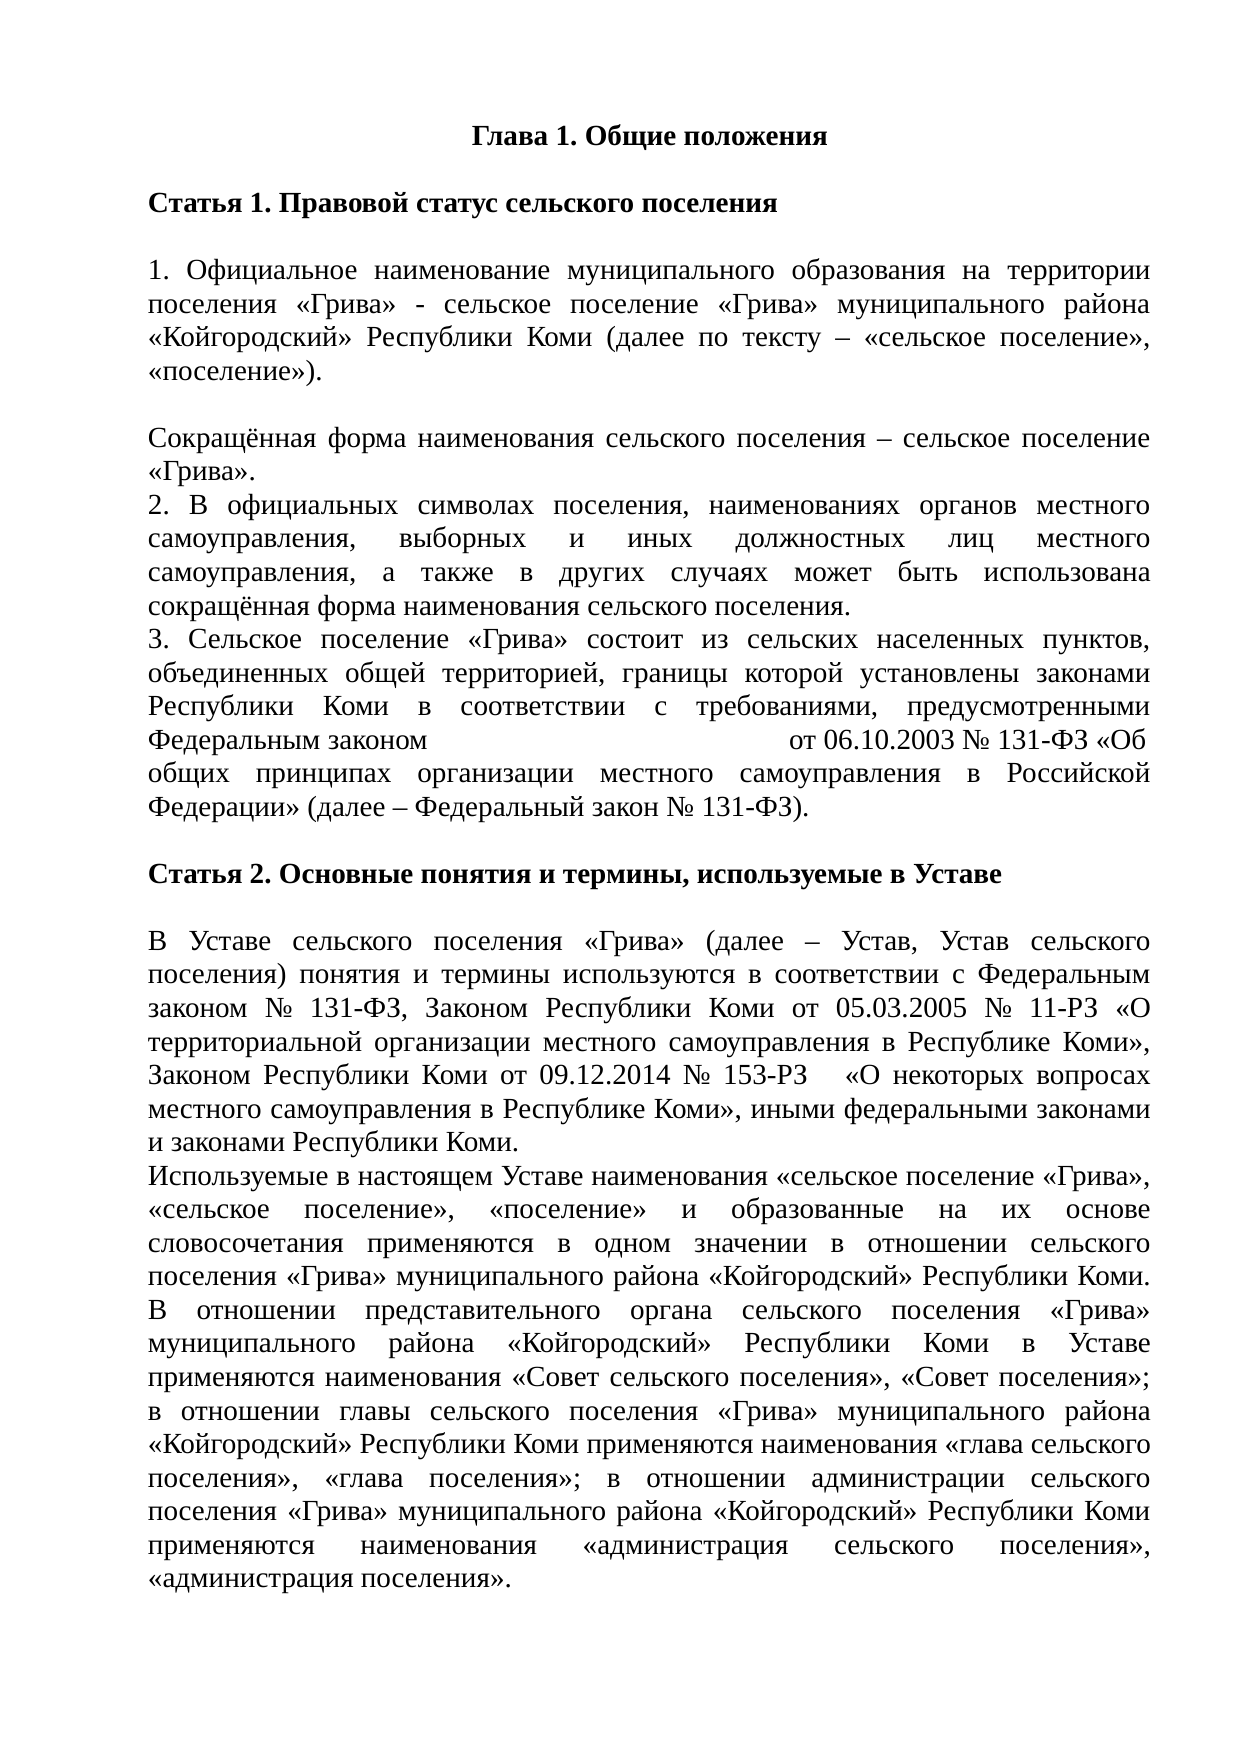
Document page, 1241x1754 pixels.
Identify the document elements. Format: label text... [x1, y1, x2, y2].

text 1. Официальное наименование муниципального образования на территории поселения «Грива» - сельское поселение «Грива» муниципального района «Койгородский» Республики Коми (далее по тексту – «сельское поселение», «поселение»). [148, 252, 1152, 386]
text 2. В официальных символах поселения, наименованиях органов местного самоуправления, выборных и иных должностных лиц местного самоуправления, а также в других случаях может быть использована сокращённая форма наименования сельского поселения. [148, 487, 1152, 621]
text Статья 2. Основные понятия и термины, используемые в Уставе [148, 856, 1152, 889]
text Статья 1. Правовой статус сельского поселения [148, 185, 1152, 219]
text 3. Сельское поселение «Грива» состоит из сельских населенных пунктов, объединенных общей территорией, границы которой установлены законами Республики Коми в соответствии с требованиями, предусмотренными Федеральным законом от 06.10.2003 № 131-ФЗ «Об общих принципах организации местного самоуправления в Российской Федерации» (далее – Федеральный закон № 131-ФЗ). [148, 621, 1152, 822]
text Сокращённая форма наименования сельского поселения – сельское поселение «Грива». [148, 420, 1152, 487]
text Глава 1. Общие положения [148, 118, 1152, 152]
text Используемые в настоящем Уставе наименования «сельское поселение «Грива», «сельское поселение», «поселение» и образованные на их основе словосочетания применяются в одном значении в отношении сельского поселения «Грива» муниципального района «Койгородский» Республики Коми. В отношении представительного органа сельского поселения «Грива» муниципального района «Койгородский» Республики Коми в Уставе применяются наименования «Совет сельского поселения», «Совет поселения»; в отношении главы сельского поселения «Грива» муниципального района «Койгородский» Республики Коми применяются наименования «глава сельского поселения», «глава поселения»; в отношении администрации сельского поселения «Грива» муниципального района «Койгородский» Республики Коми применяются наименования «администрация сельского поселения», «администрация поселения». [148, 1158, 1152, 1594]
text В Уставе сельского поселения «Грива» (далее – Устав, Устав сельского поселения) понятия и термины используются в соответствии с Федеральным законом № 131-ФЗ, Законом Республики Коми от 05.03.2005 № 11-РЗ «О территориальной организации местного самоуправления в Республике Коми», Законом Республики Коми от 09.12.2014 № 153-РЗ «О некоторых вопросах местного самоуправления в Республике Коми», иными федеральными законами и законами Республики Коми. [148, 923, 1152, 1158]
